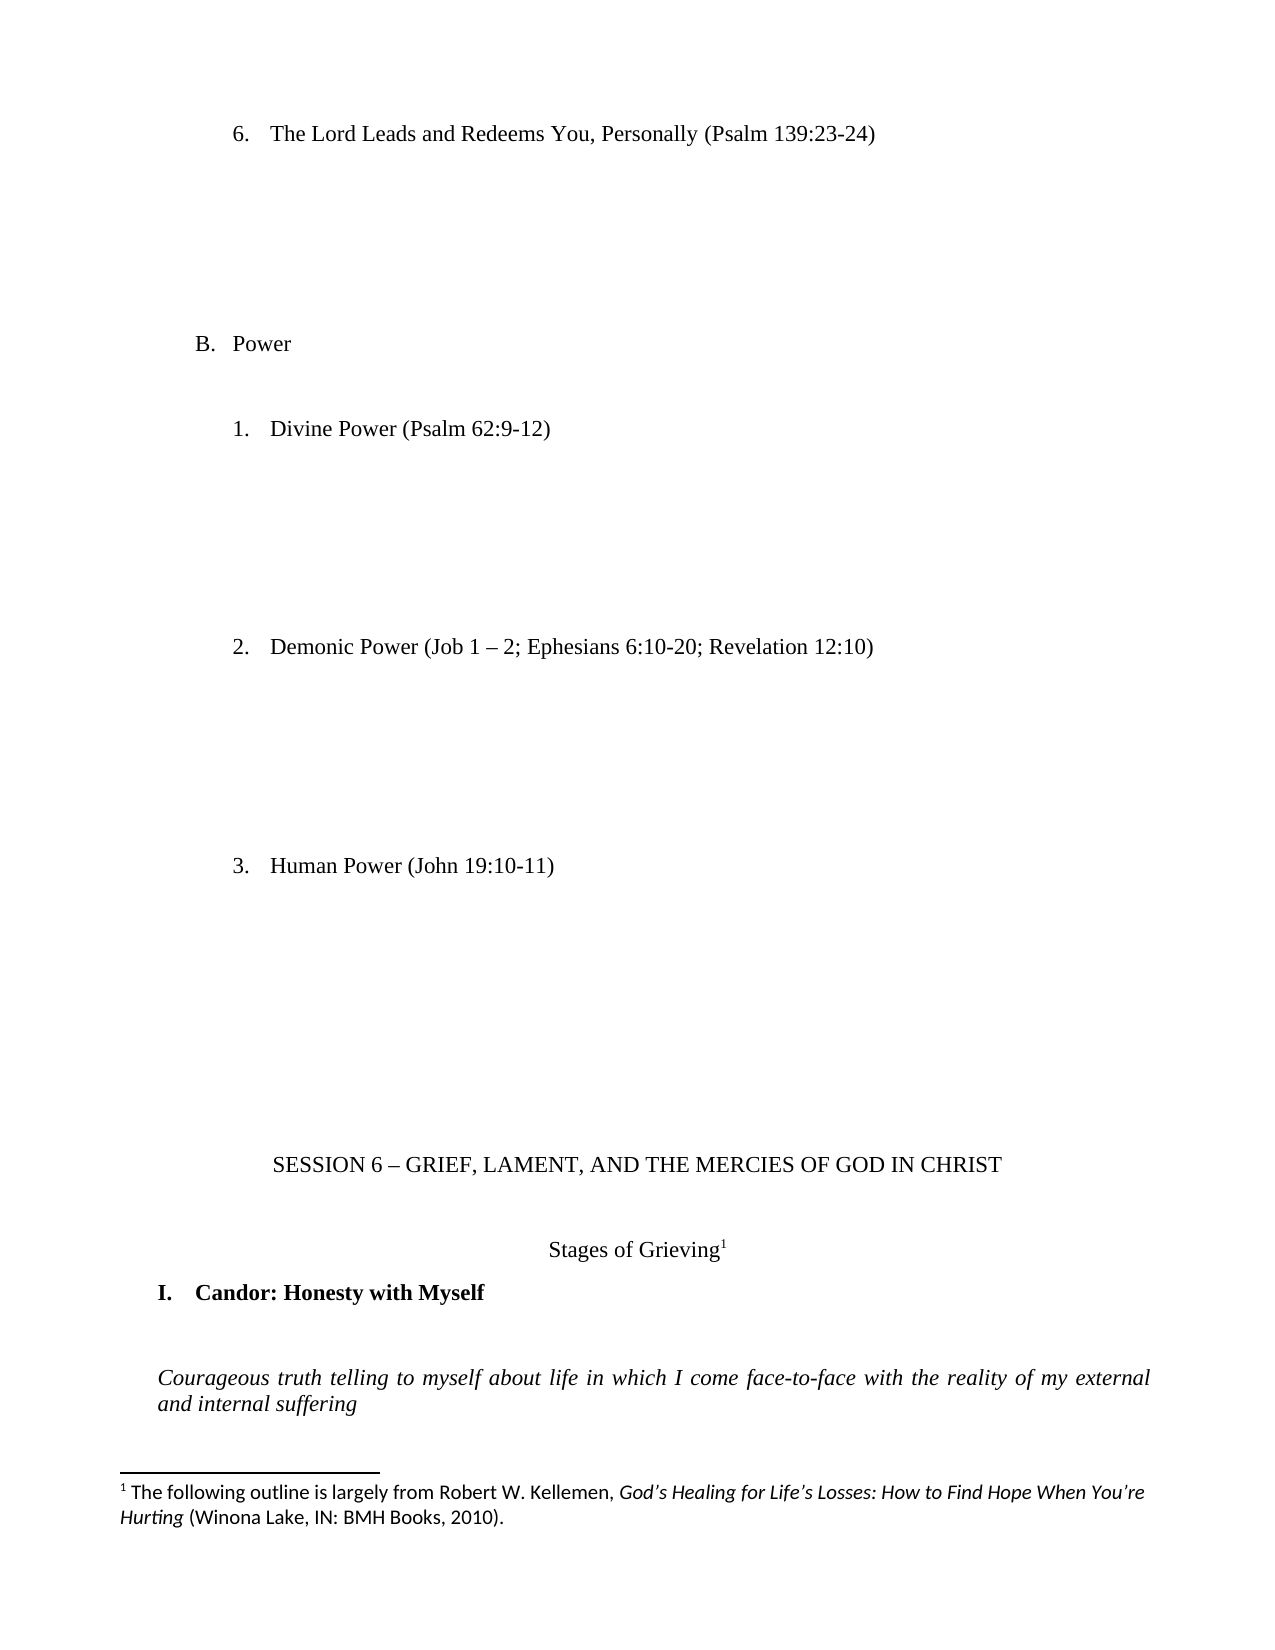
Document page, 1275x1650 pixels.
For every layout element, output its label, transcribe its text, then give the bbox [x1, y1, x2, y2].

text SESSION 6 – GRIEF, LAMENT, AND THE MERCIES OF GOD IN CHRIST [120, 1151, 1155, 1177]
list Divine Power (Psalm 62:9-12) [232, 415, 1155, 441]
text Stages of Grieving [120, 1236, 1155, 1262]
list Power [195, 329, 1155, 356]
text Courageous truth telling to myself about life in which I come face-to-face with the reality of my external and internal suffering [157, 1364, 1155, 1417]
list Human Power (John 19:10-11) [232, 852, 1155, 878]
list Candor: Honesty with Myself [157, 1279, 1155, 1305]
list The Lord Leads and Redeems You, Personally (Psalm 139:23-24) [232, 120, 1155, 146]
list Demonic Power (Job 1 – 2; Ephesians 6:10-20; Revelation 12:10) [232, 633, 1155, 660]
